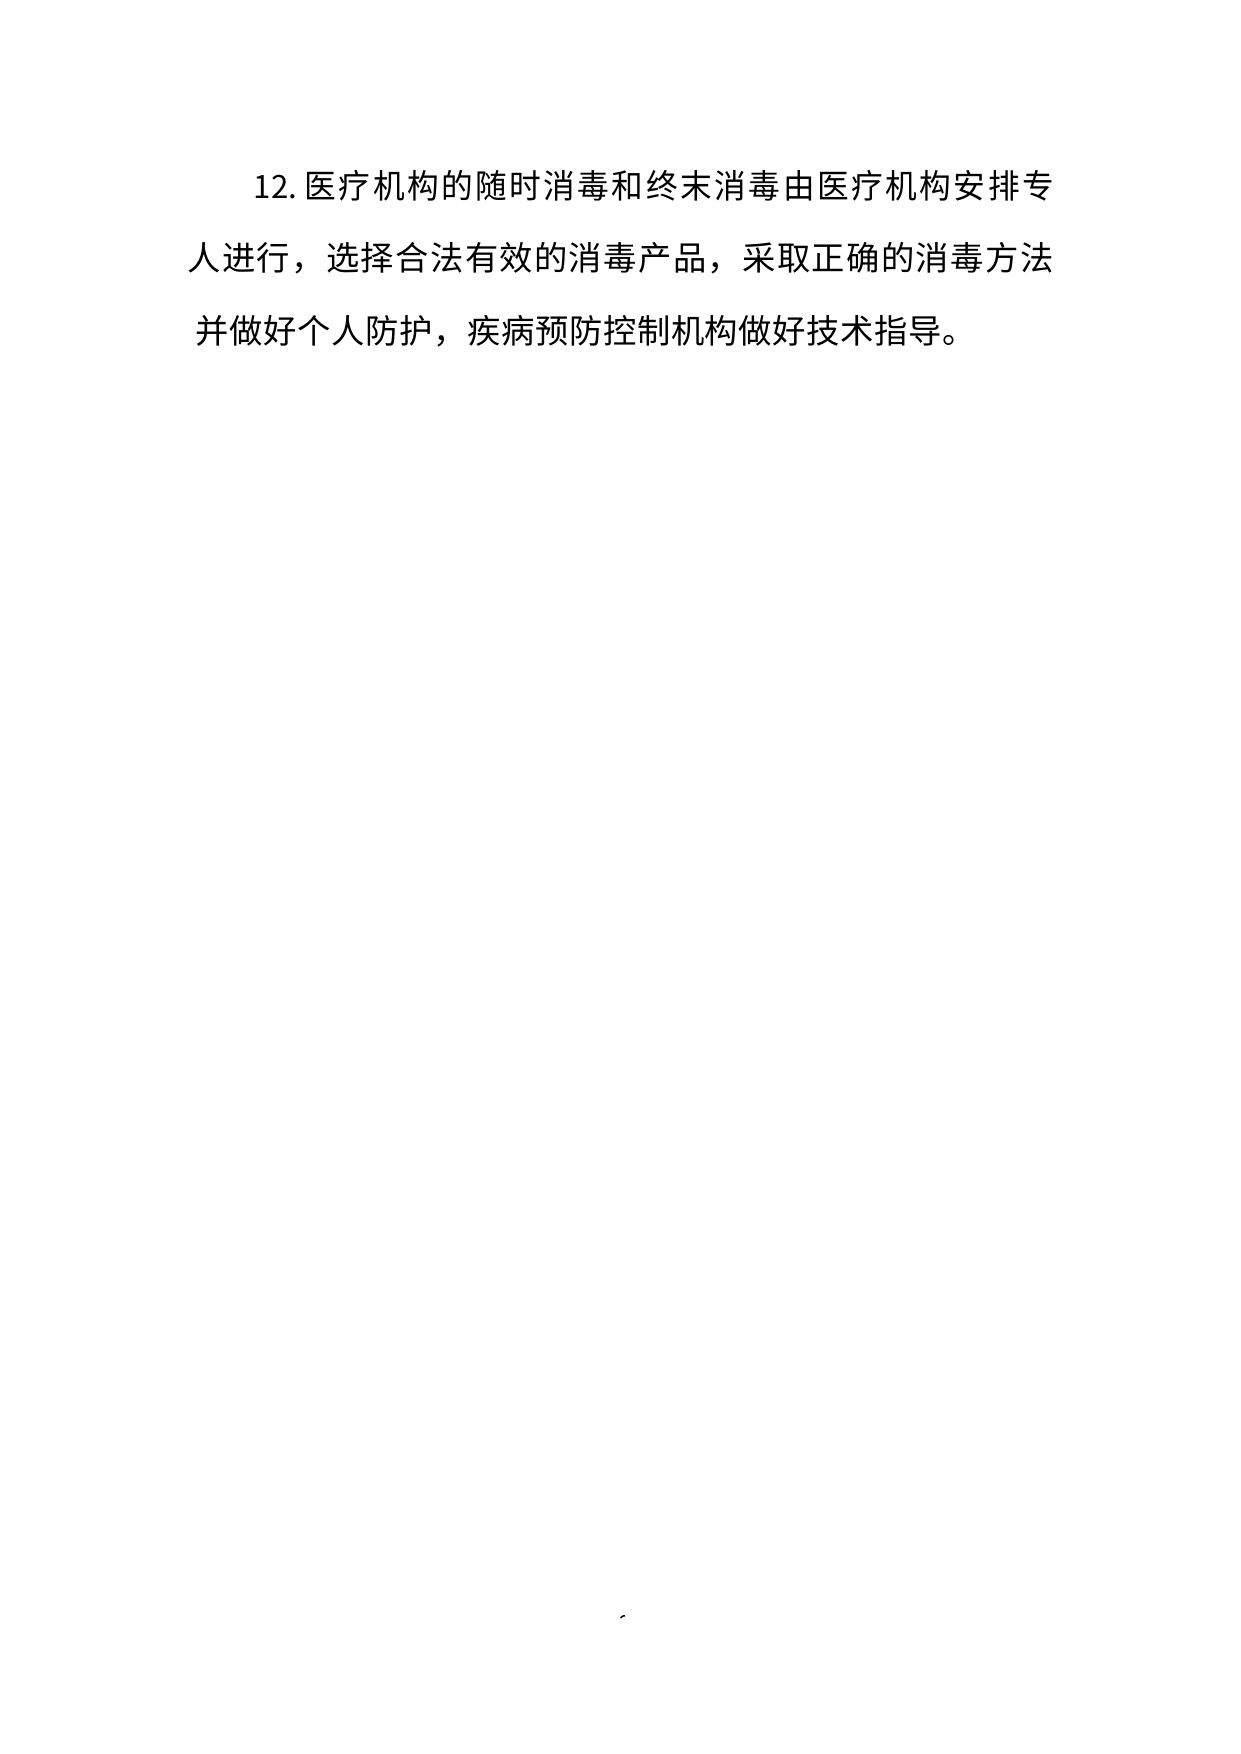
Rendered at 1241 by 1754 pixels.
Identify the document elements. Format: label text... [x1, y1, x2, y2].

list 医疗机构的随时消毒和终末消毒由医疗机构安排专 人进行，选择合法有效的消毒产品，采取正确的消毒方法， 并做好个人防护，疾病预防控制机构做好技术指导。 [187, 159, 1054, 353]
